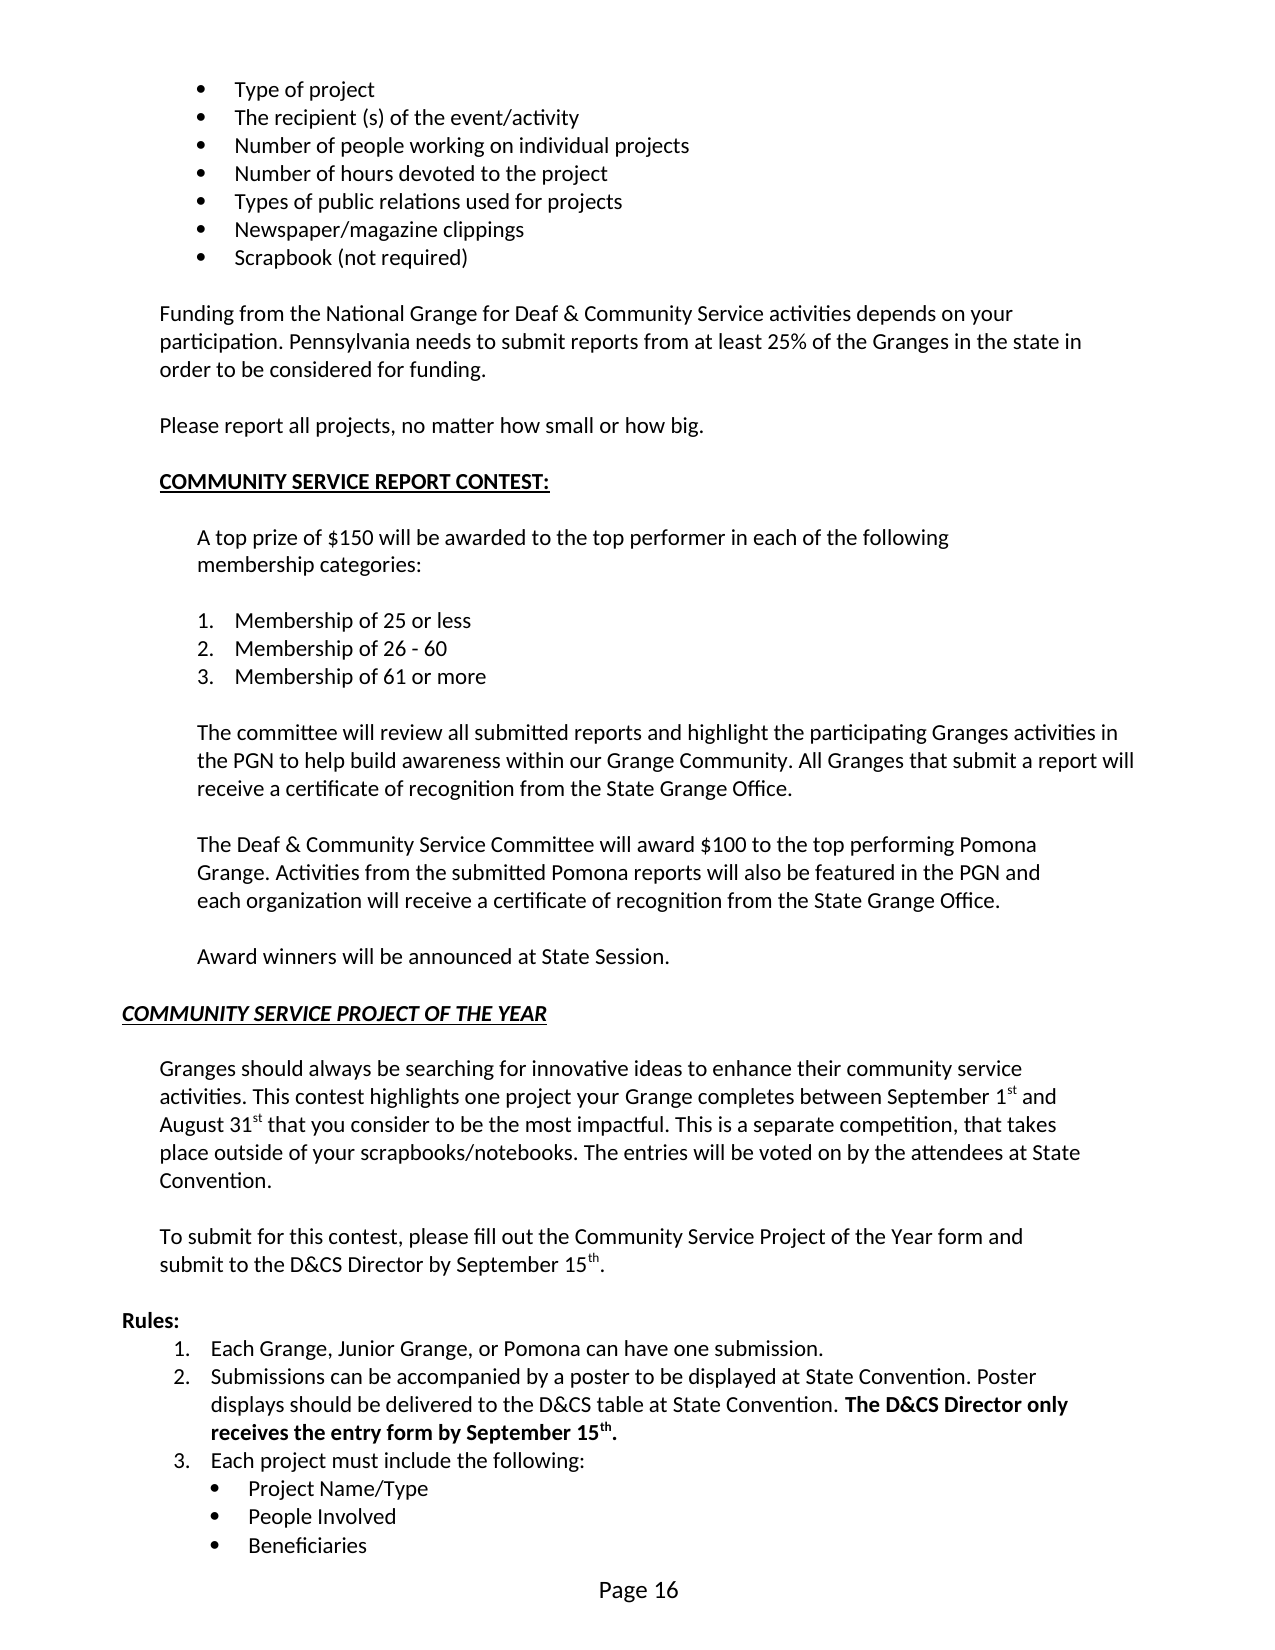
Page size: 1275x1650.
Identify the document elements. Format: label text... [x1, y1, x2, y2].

list People Involved [211, 1502, 1155, 1531]
list Type of project [197, 75, 1084, 103]
list Membership of 26 - 60 [197, 634, 1155, 662]
list Each project must include the following: [173, 1446, 1155, 1474]
list Membership of 61 or more [197, 662, 1155, 690]
text Granges should always be searching for innovative ideas to enhance their community service activities. This contest highlights one project your Grange completes between September 1st and August 31st that you consider to be the most impactful. This is a separate competition, that takes place outside of your scrapbooks/notebooks. The entries will be voted on by the attendees at State Convention. [159, 1054, 1086, 1194]
text A top prize of $150 will be awarded to the top performer in each of the following membership categories: [197, 523, 1067, 578]
list Beneficiaries [211, 1531, 1155, 1560]
list Number of people working on individual projects [197, 131, 1084, 159]
list Project Name/Type [211, 1474, 1155, 1502]
text The Deaf & Community Service Committee will award $100 to the top performing Pomona Grange. Activities from the submitted Pomona reports will also be featured in the PGN and each organization will receive a certificate of recognition from the State Grange Office. [197, 830, 1087, 914]
list Membership of 25 or less [197, 606, 1155, 634]
text Funding from the National Grange for Deaf & Community Service activities depends on your participation. Pennsylvania needs to submit reports from at least 25% of the Granges in the state in order to be considered for funding. [159, 299, 1084, 383]
list Newspaper/magazine clippings [197, 215, 1084, 243]
subtitle Rules: [122, 1306, 1155, 1334]
text Please report all projects, no matter how small or how big. [159, 411, 1084, 439]
subtitle COMMUNITY SERVICE PROJECT OF THE YEAR [122, 999, 1155, 1028]
text Award winners will be announced at State Session. [197, 942, 1155, 971]
text COMMUNITY SERVICE REPORT CONTEST: [159, 468, 1067, 495]
list Submissions can be accompanied by a poster to be displayed at State Convention. Poster displays should be delivered to the D&CS table at State Convention. The D&CS Director only receives the entry form by September 15th. [173, 1362, 1087, 1446]
text To submit for this contest, please fill out the Community Service Project of the Year form and submit to the D&CS Director by September 15th. [159, 1222, 1086, 1278]
list Each Grange, Junior Grange, or Pomona can have one submission. [173, 1334, 1062, 1362]
list Number of hours devoted to the project [197, 159, 1084, 187]
text The committee will review all submitted reports and highlight the participating Granges activities in the PGN to help build awareness within our Grange Community. All Granges that submit a report will receive a certificate of recognition from the State Grange Office. [197, 718, 1155, 802]
list Scrapbook (not required) [197, 243, 1084, 271]
list Types of public relations used for projects [197, 187, 1084, 215]
list The recipient (s) of the event/activity [197, 103, 1084, 131]
